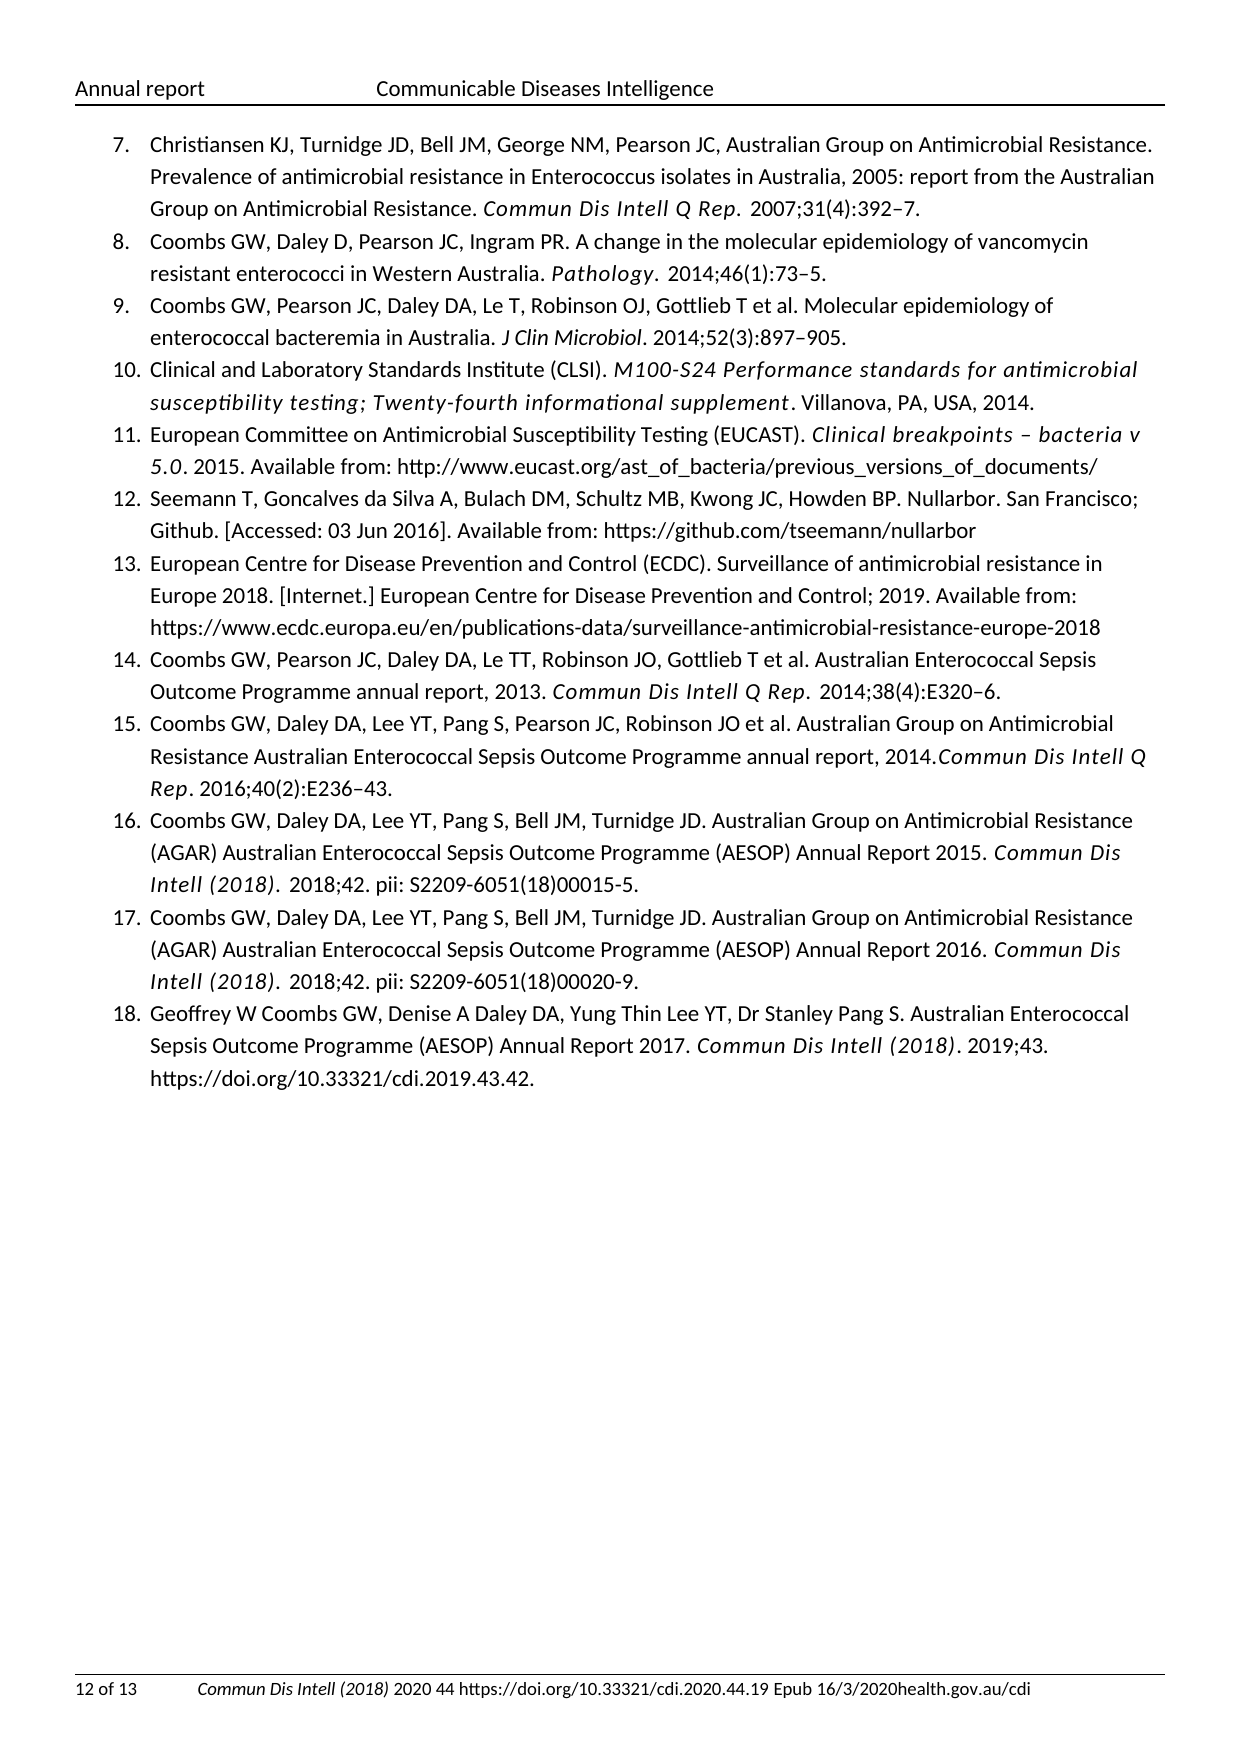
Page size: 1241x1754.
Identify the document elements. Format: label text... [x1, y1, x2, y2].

list European Committee on Antimicrobial Susceptibility Testing (EUCAST). Clinical breakpoints – bacteria v 5.0. 2015. Available from: http://www.eucast.org/ast_of_bacteria/previous_versions_of_documents/ [112, 420, 1165, 480]
list Coombs GW, Daley D, Pearson JC, Ingram PR. A change in the molecular epidemiology of vancomycin resistant enterococci in Western Australia. Pathology. 2014;46(1):73–5. [112, 227, 1165, 287]
list European Centre for Disease Prevention and Control (ECDC). Surveillance of antimicrobial resistance in Europe 2018. [Internet.] European Centre for Disease Prevention and Control; 2019. Available from: https://www.ecdc.europa.eu/en/publications-data/surveillance-antimicrobial-resistance-europe-2018 [112, 549, 1165, 641]
list Coombs GW, Daley DA, Lee YT, Pang S, Pearson JC, Robinson JO et al. Australian Group on Antimicrobial Resistance Australian Enterococcal Sepsis Outcome Programme annual report, 2014.Commun Dis Intell Q Rep. 2016;40(2):E236–43. [112, 709, 1165, 802]
list Coombs GW, Daley DA, Lee YT, Pang S, Bell JM, Turnidge JD. Australian Group on Antimicrobial Resistance (AGAR) Australian Enterococcal Sepsis Outcome Programme (AESOP) Annual Report 2016. Commun Dis Intell (2018). 2018;42. pii: S2209-6051(18)00020-9. [112, 903, 1165, 995]
list Geoffrey W Coombs GW, Denise A Daley DA, Yung Thin Lee YT, Dr Stanley Pang S. Australian Enterococcal Sepsis Outcome Programme (AESOP) Annual Report 2017. Commun Dis Intell (2018). 2019;43. https://doi.org/10.33321/cdi.2019.43.42. [112, 999, 1165, 1092]
list Seemann T, Goncalves da Silva A, Bulach DM, Schultz MB, Kwong JC, Howden BP. Nullarbor. San Francisco; Github. [Accessed: 03 Jun 2016]. Available from: https://github.com/tseemann/nullarbor [112, 484, 1165, 544]
list Christiansen KJ, Turnidge JD, Bell JM, George NM, Pearson JC, Australian Group on Antimicrobial Resistance. Prevalence of antimicrobial resistance in Enterococcus isolates in Australia, 2005: report from the Australian Group on Antimicrobial Resistance. Commun Dis Intell Q Rep. 2007;31(4):392–7. [112, 130, 1165, 223]
list Coombs GW, Pearson JC, Daley DA, Le TT, Robinson JO, Gottlieb T et al. Australian Enterococcal Sepsis Outcome Programme annual report, 2013. Commun Dis Intell Q Rep. 2014;38(4):E320–6. [112, 645, 1165, 705]
list Clinical and Laboratory Standards Institute (CLSI). M100-S24 Performance standards for antimicrobial susceptibility testing; Twenty-fourth informational supplement. Villanova, PA, USA, 2014. [112, 356, 1165, 416]
list Coombs GW, Daley DA, Lee YT, Pang S, Bell JM, Turnidge JD. Australian Group on Antimicrobial Resistance (AGAR) Australian Enterococcal Sepsis Outcome Programme (AESOP) Annual Report 2015. Commun Dis Intell (2018). 2018;42. pii: S2209-6051(18)00015-5. [112, 806, 1165, 898]
list Coombs GW, Pearson JC, Daley DA, Le T, Robinson OJ, Gottlieb T et al. Molecular epidemiology of enterococcal bacteremia in Australia. J Clin Microbiol. 2014;52(3):897–905. [112, 291, 1165, 351]
